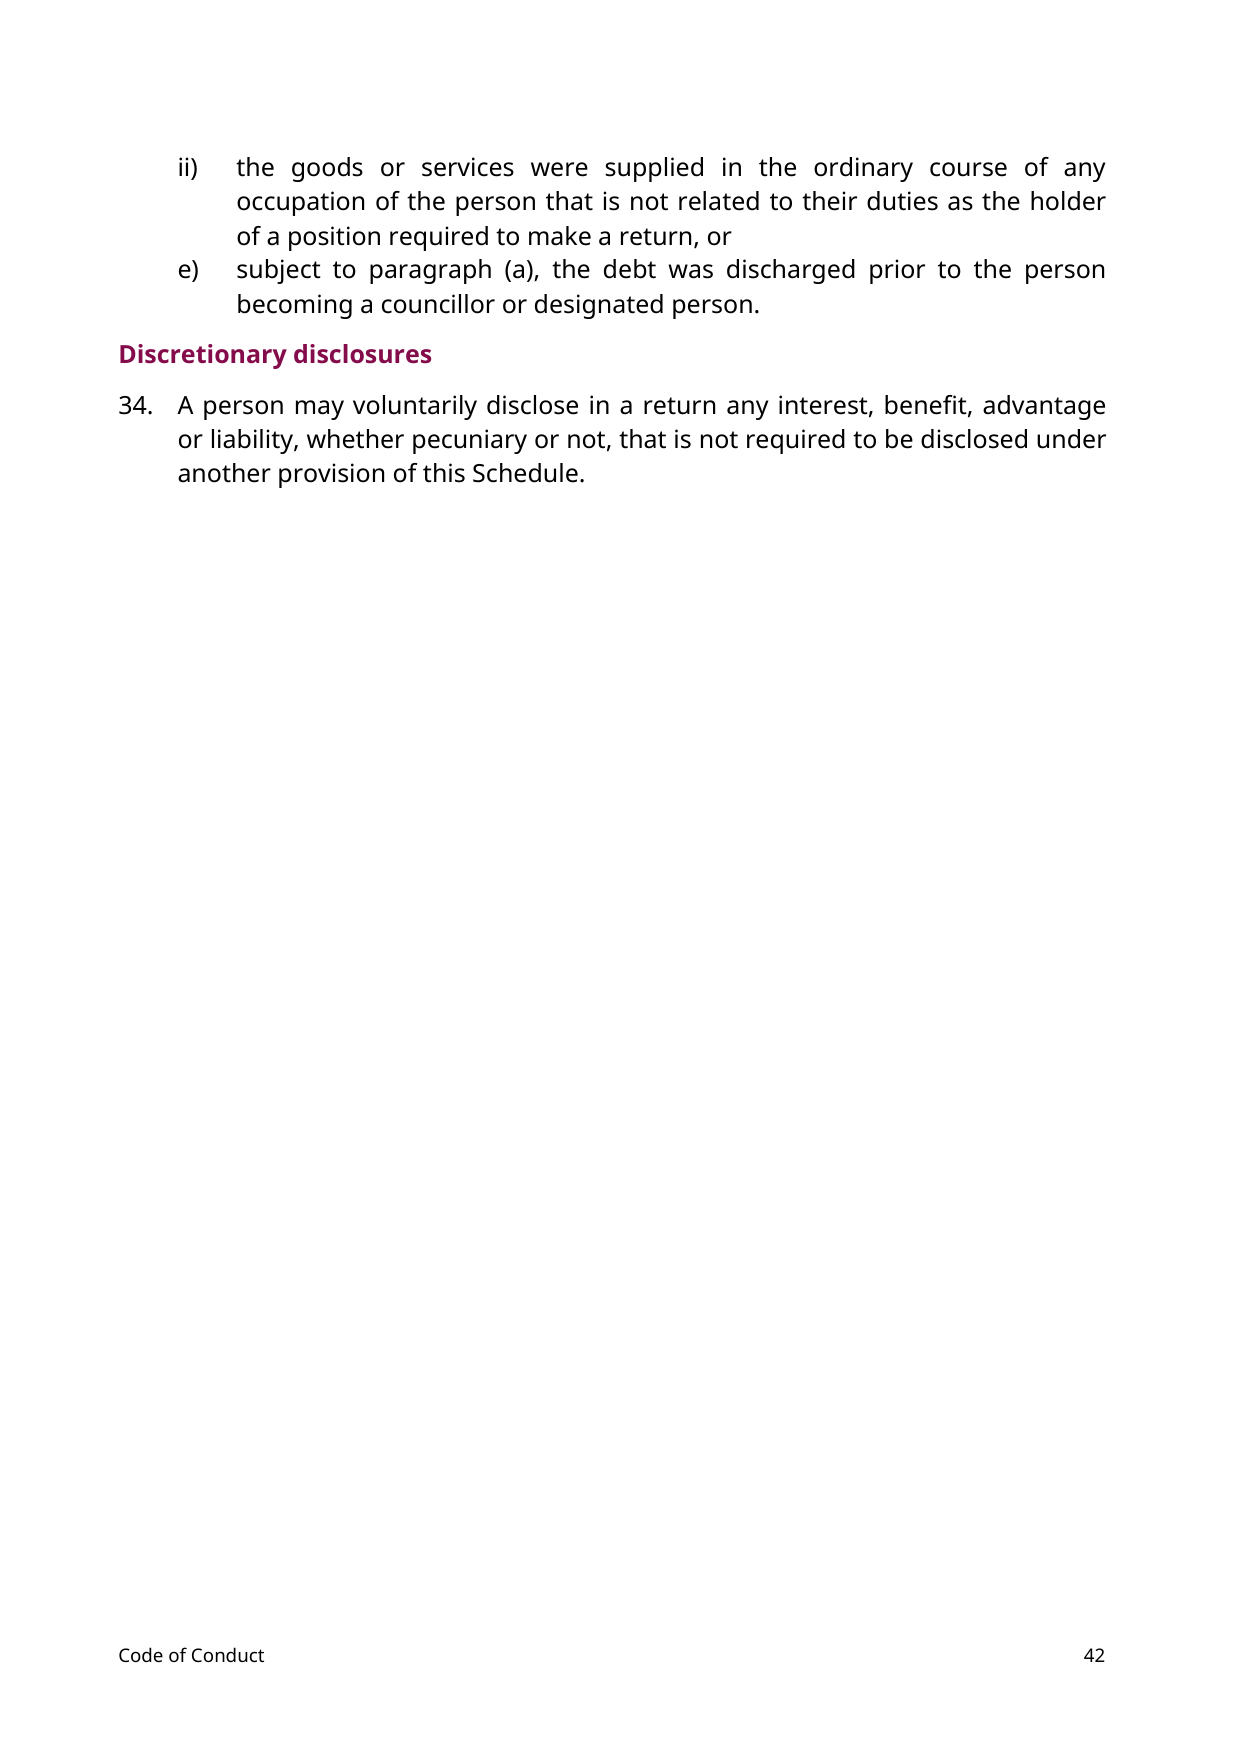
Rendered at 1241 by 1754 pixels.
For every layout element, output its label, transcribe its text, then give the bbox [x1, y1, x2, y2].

list subject to paragraph (a), the debt was discharged prior to the person becoming a councillor or designated person. [177, 252, 1107, 320]
subtitle Discretionary disclosures [118, 337, 1107, 371]
list A person may voluntarily disclose in a return any interest, benefit, advantage or liability, whether pecuniary or not, that is not required to be disclosed under another provision of this Schedule. [118, 388, 1107, 490]
list the goods or services were supplied in the ordinary course of any occupation of the person that is not related to their duties as the holder of a position required to make a return, or [177, 150, 1107, 252]
